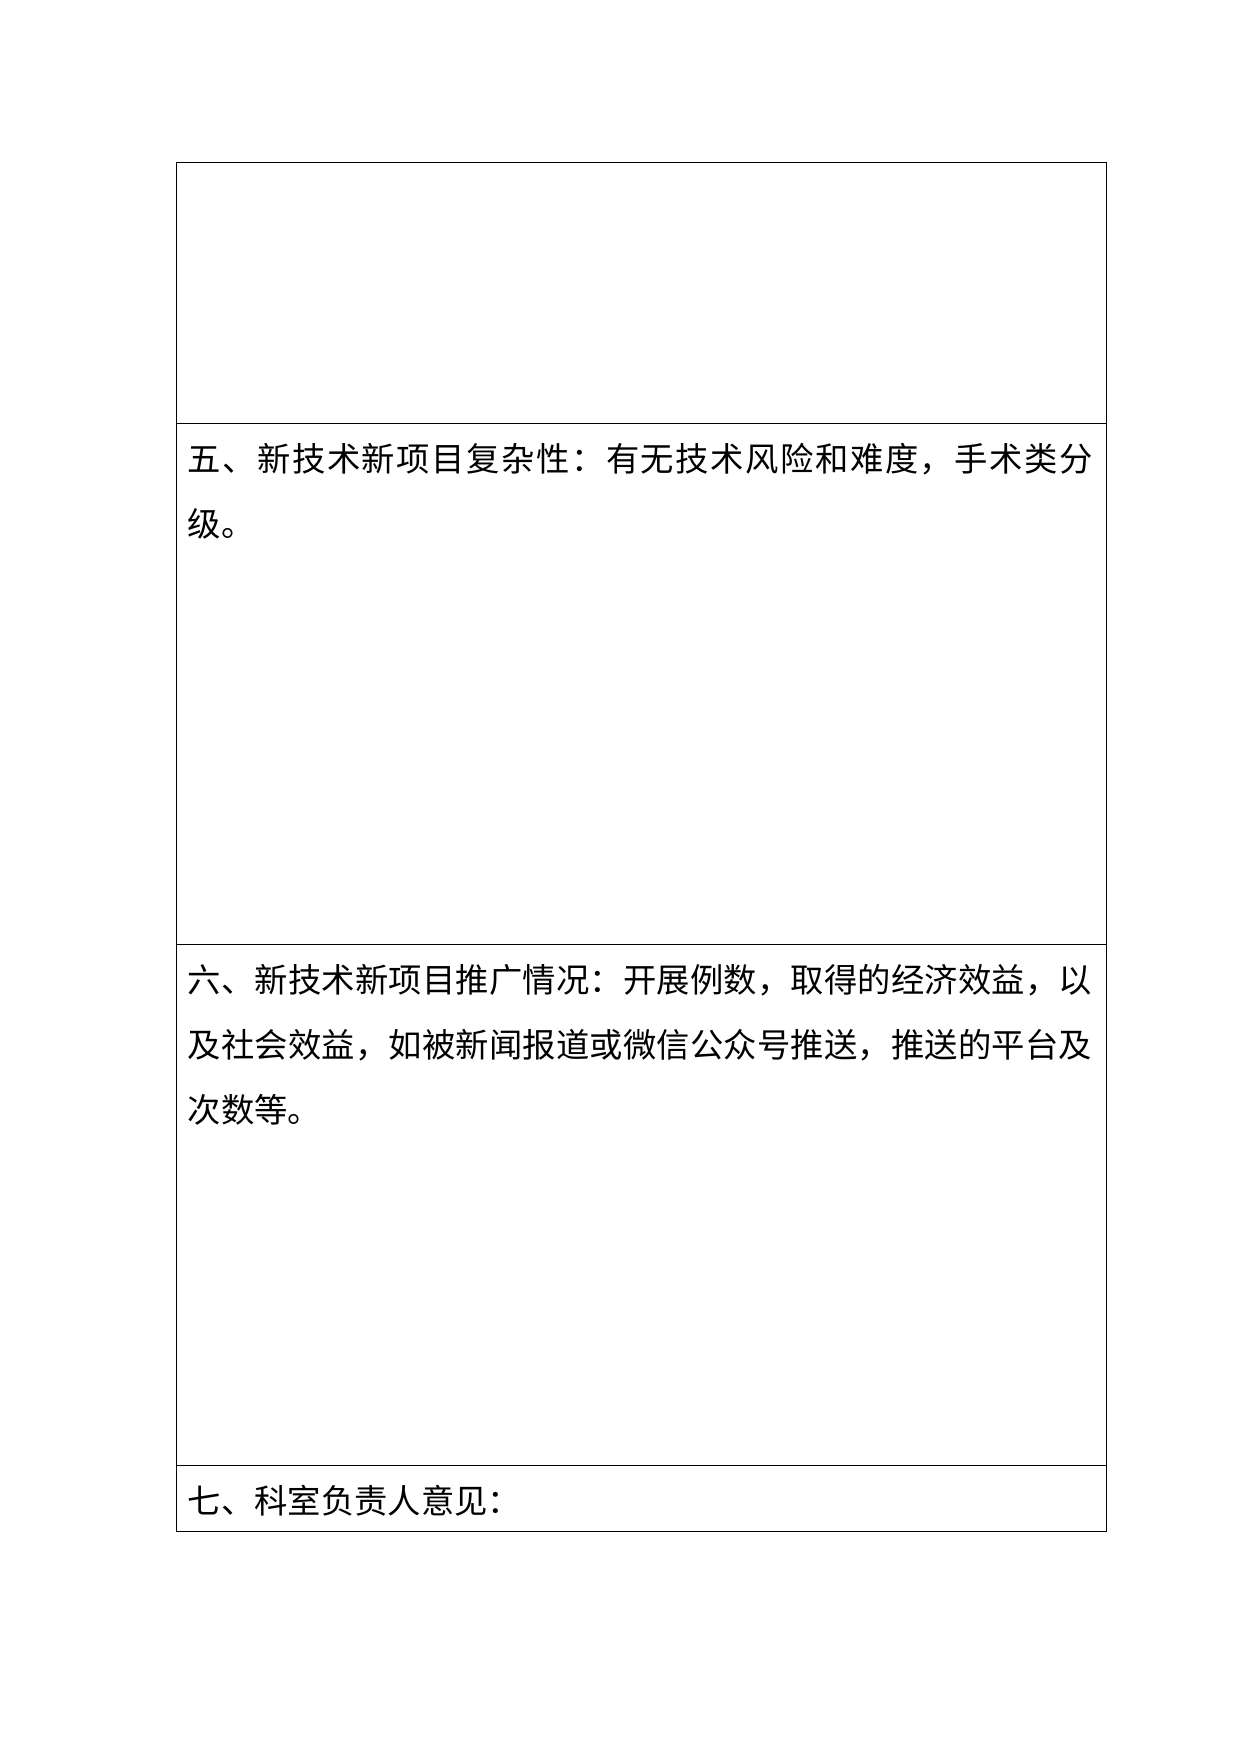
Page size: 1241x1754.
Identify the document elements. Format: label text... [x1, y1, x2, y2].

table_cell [177, 163, 1106, 423]
table_cell 五、新技术新项目复杂性：有无技术风险和难度，手术类分级。 [177, 424, 1106, 944]
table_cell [177, 1466, 1106, 1531]
table_cell 六、新技术新项目推广情况：开展例数，取得的经济效益，以及社会效益，如被新闻报道或微信公众号推送，推送的平台及次数等。 [177, 945, 1106, 1465]
